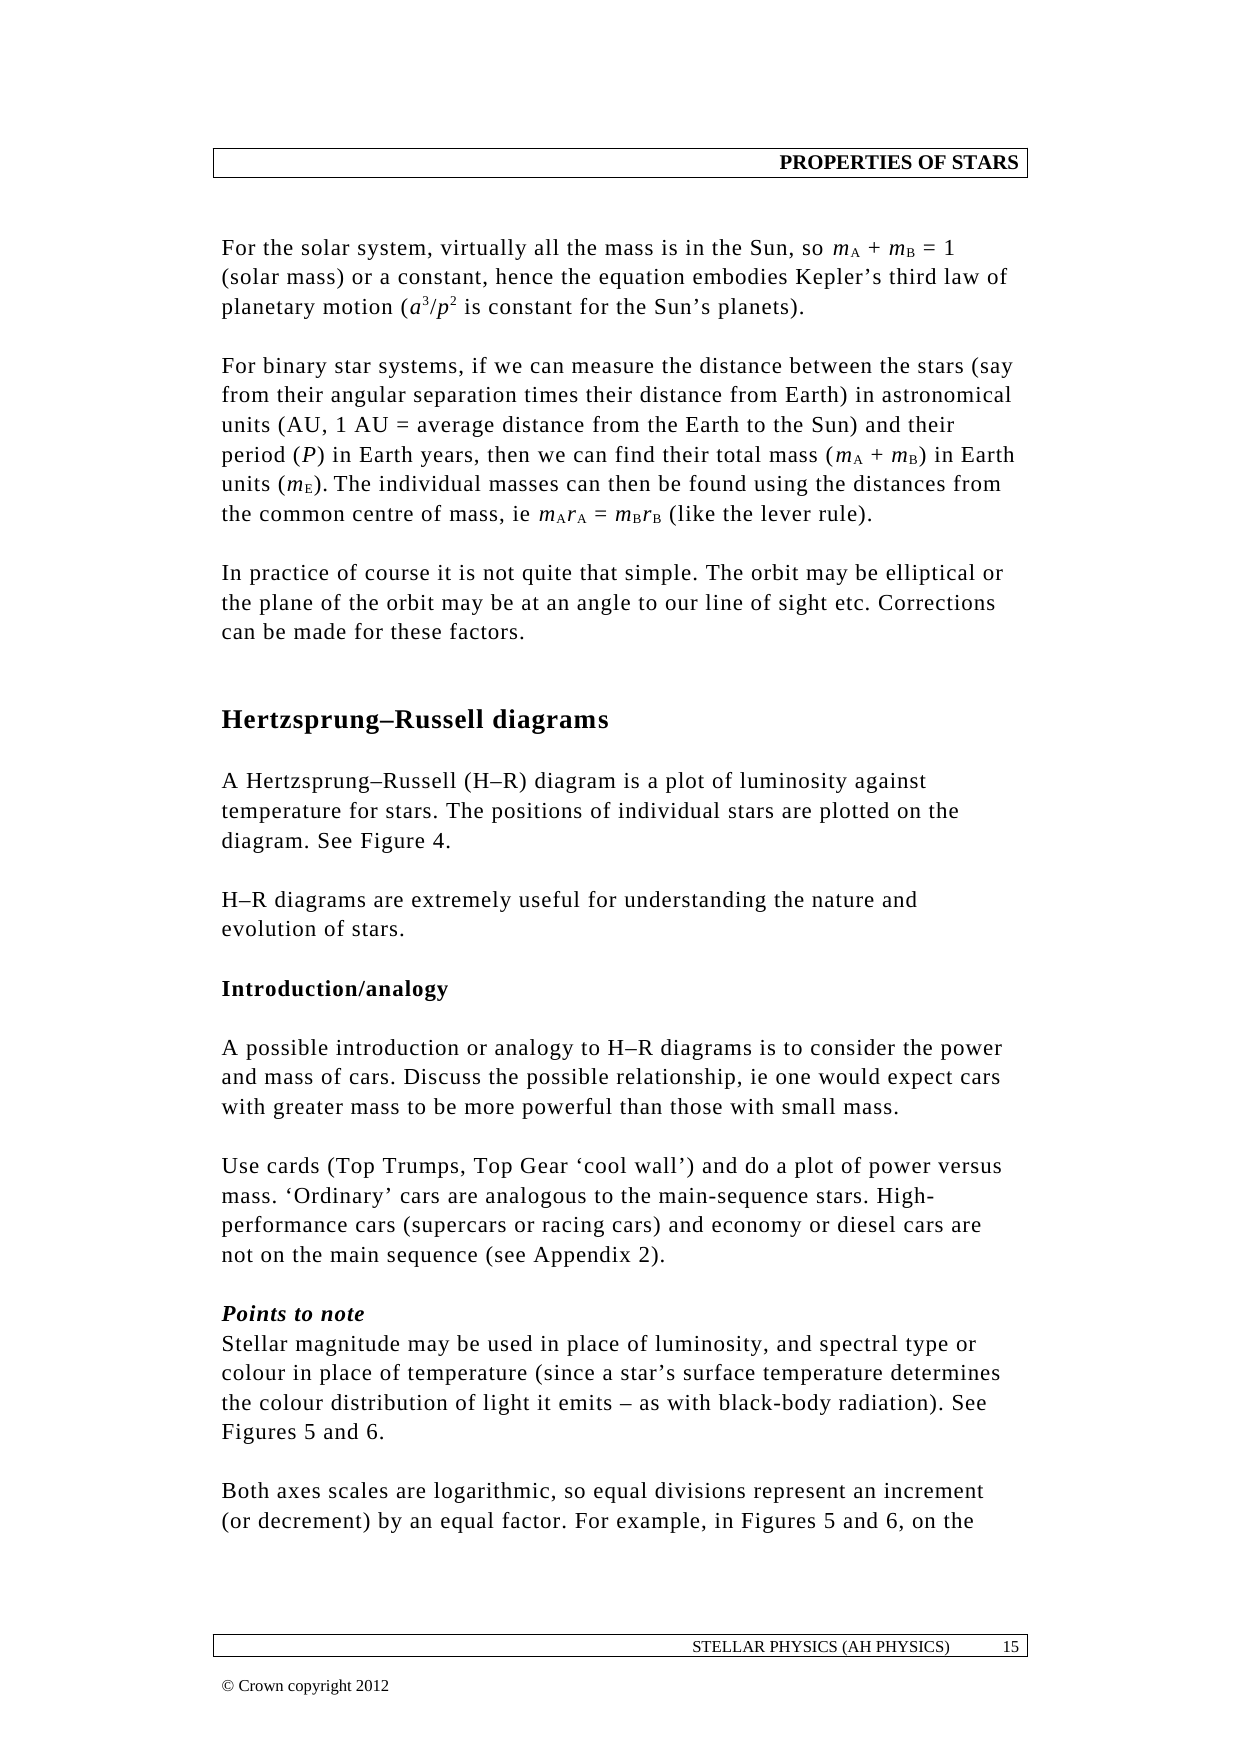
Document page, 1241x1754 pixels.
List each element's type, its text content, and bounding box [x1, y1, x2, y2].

text Both axes scales are logarithmic, so equal divisions represent an increment (or decrement) by an equal factor. For example, in Figures 5 and 6, on the [221, 1474, 1019, 1533]
text Points to note [221, 1297, 1019, 1326]
text Use cards (Top Trumps, Top Gear ‘cool wall’) and do a plot of power versus mass. ‘Ordinary’ cars are analogous to the main-sequence stars. High-performance cars (supercars or racing cars) and economy or diesel cars are not on the main sequence (see Appendix 2). [221, 1149, 1019, 1267]
text For the solar system, virtually all the mass is in the Sun, so mA + mB = 1 (solar mass) or a constant, hence the equation embodies Kepler’s third law of planetary motion (a3/p2 is constant for the Sun’s planets). [221, 230, 1019, 319]
text In practice of course it is not quite that simple. The orbit may be elliptical or the plane of the orbit may be at an angle to our line of sight etc. Corrections can be made for these factors. [221, 556, 1019, 644]
text Stellar magnitude may be used in place of luminosity, and spectral type or colour in place of temperature (since a star’s surface temperature determines the colour distribution of light it emits – as with black-body radiation). See Figures 5 and 6. [221, 1326, 1019, 1445]
text For binary star systems, if we can measure the distance between the stars (say from their angular separation times their distance from Earth) in astronomical units (AU, 1 AU = average distance from the Earth to the Sun) and their period (P) in Earth years, then we can find their total mass (mA + mB) in Earth units (mE). The individual masses can then be found using the distances from the common centre of mass, ie mArA = mBrB (like the lever rule). [221, 349, 1019, 526]
text A Hertzsprung–Russell (H–R) diagram is a plot of luminosity against temperature for stars. The positions of individual stars are plotted on the diagram. See Figure 4. [221, 764, 1019, 853]
text Hertzsprung–Russell diagrams [221, 704, 1019, 735]
text Introduction/analogy [221, 971, 1019, 1001]
text A possible introduction or analogy to H–R diagrams is to consider the power and mass of cars. Discuss the possible relationship, ie one would expect cars with greater mass to be more powerful than those with small mass. [221, 1031, 1019, 1119]
text H–R diagrams are extremely useful for understanding the nature and evolution of stars. [221, 883, 1019, 942]
